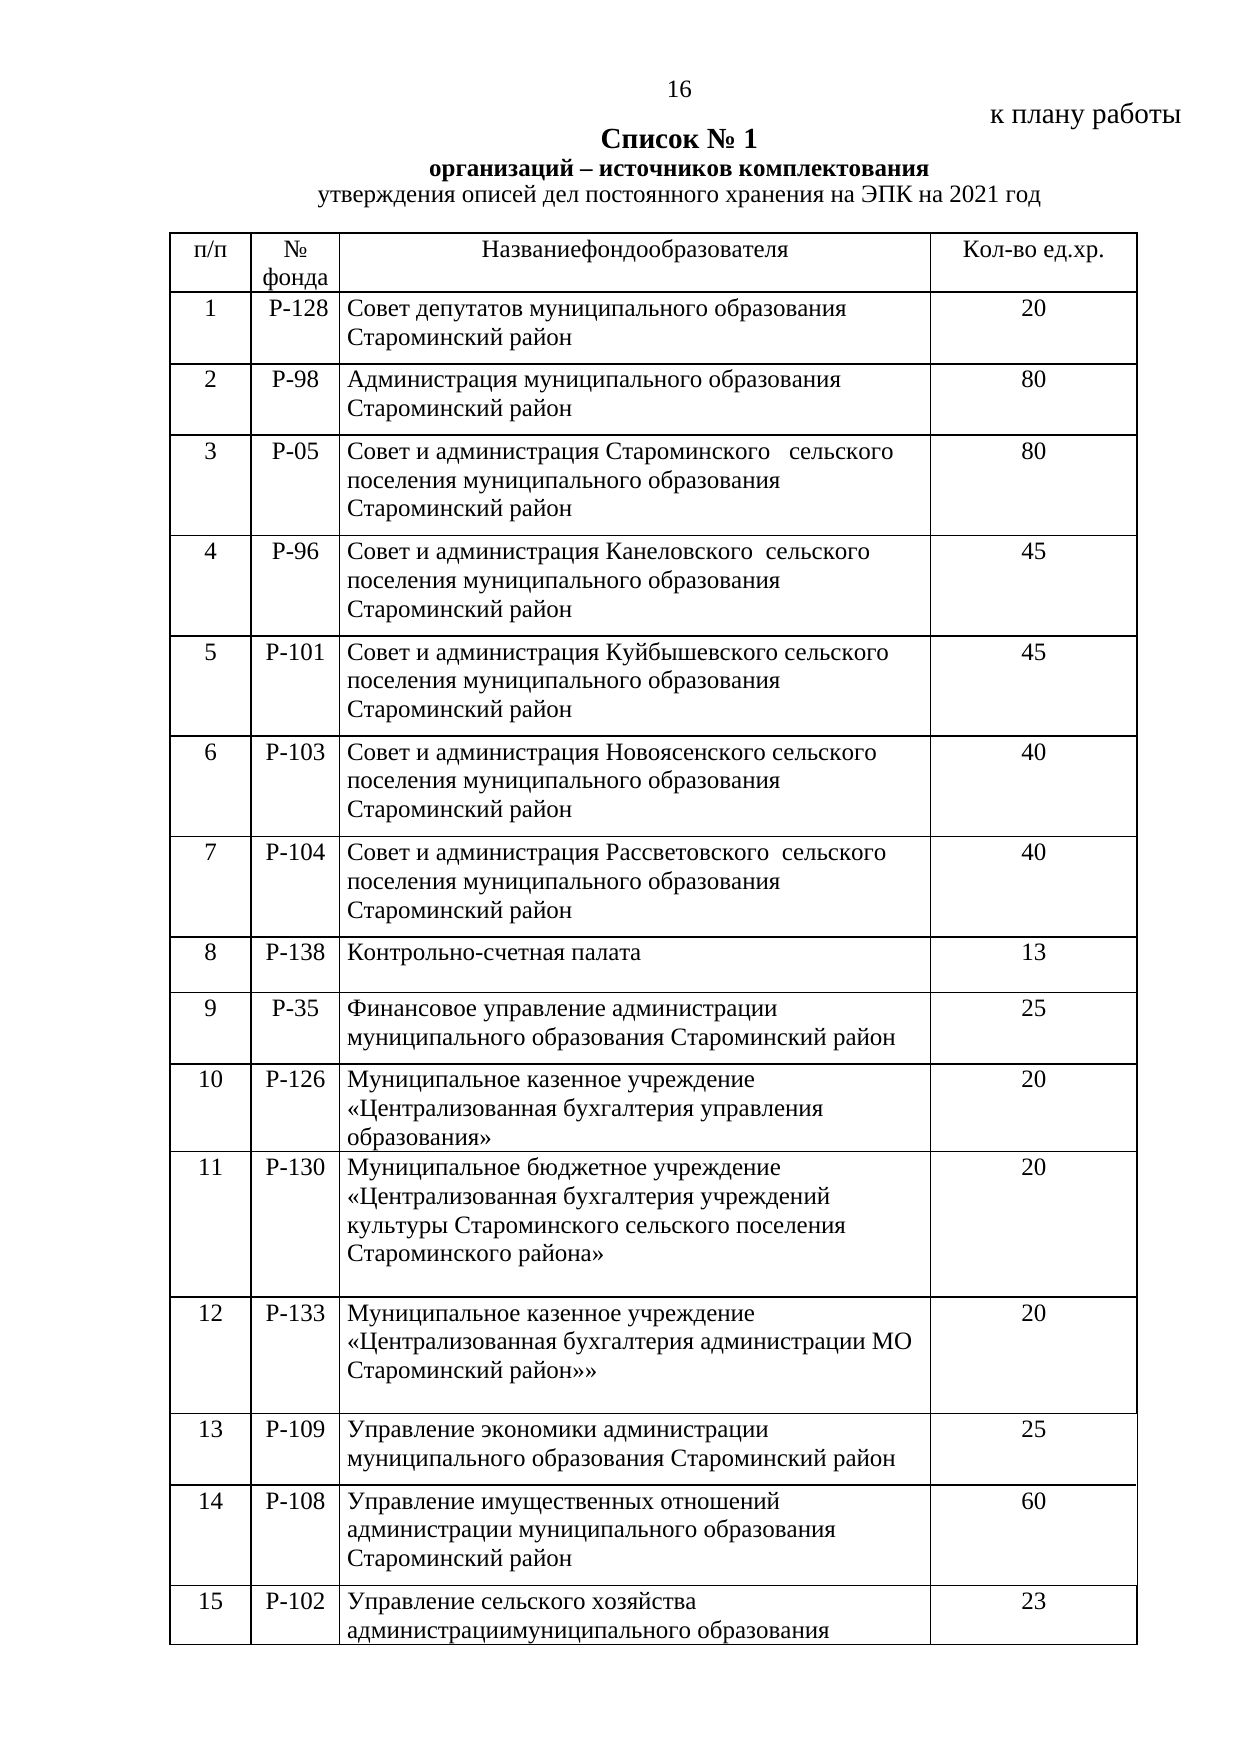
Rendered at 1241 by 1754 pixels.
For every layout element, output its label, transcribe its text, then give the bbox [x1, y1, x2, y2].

table_cell Совет и администрация Новоясенского сельского поселения муниципального образования Староминский район [340, 737, 930, 836]
table_header п/п [171, 234, 250, 291]
table_cell Р-130 [252, 1152, 339, 1296]
text Список № 1 [177, 128, 1181, 153]
table_cell 7 [171, 837, 250, 936]
table_cell Р-05 [252, 436, 339, 535]
table_cell 2 [171, 365, 250, 434]
table_cell Совет и администрация Куйбышевского сельского поселения муниципального образования Староминский район [340, 637, 930, 735]
table_cell 8 [171, 938, 250, 991]
table_cell 20 [931, 1152, 1136, 1296]
table_cell 40 [931, 737, 1136, 836]
table_cell 9 [171, 993, 250, 1063]
table_cell Р-126 [252, 1065, 339, 1151]
table_cell Р-102 [252, 1586, 339, 1643]
table_cell 4 [171, 536, 250, 635]
table_cell Р-35 [252, 993, 339, 1063]
table_cell 12 [171, 1298, 250, 1413]
table_cell Р-138 [252, 938, 339, 991]
table_cell Р-128 [252, 293, 339, 363]
table_header Названиефондообразователя [340, 234, 930, 291]
table_cell Р-96 [252, 536, 339, 635]
table_cell 45 [931, 536, 1136, 635]
table_cell Совет и администрация Канеловского сельского поселения муниципального образования Староминский район [340, 536, 930, 635]
table_cell Р-108 [252, 1486, 339, 1584]
table_cell Финансовое управление администрации муниципального образования Староминский район [340, 993, 930, 1063]
table_cell Совет и администрация Рассветовского сельского поселения муниципального образования Староминский район [340, 837, 930, 936]
table_cell 23 [931, 1586, 1136, 1643]
table_cell 15 [171, 1586, 250, 1643]
table_cell Р-101 [252, 637, 339, 735]
table_cell Управление экономики администрации муниципального образования Староминский район [340, 1414, 930, 1484]
table_cell Р-98 [252, 365, 339, 434]
table_cell 1 [171, 293, 250, 363]
table_cell 20 [931, 293, 1136, 363]
table_cell 10 [171, 1065, 250, 1151]
table_cell 60 [931, 1484, 1137, 1584]
text к плану работы [177, 103, 1181, 128]
table_cell Р-104 [252, 837, 339, 936]
table_cell Р-133 [252, 1298, 339, 1413]
table_cell Р-103 [252, 737, 339, 836]
table_cell 13 [171, 1414, 250, 1484]
table_cell Контрольно-счетная палата [340, 938, 930, 991]
table_cell 6 [171, 737, 250, 836]
table_cell 3 [171, 436, 250, 535]
table_cell 25 [931, 993, 1136, 1063]
table_cell 11 [171, 1152, 250, 1296]
table_cell Муниципальное бюджетное учреждение «Централизованная бухгалтерия учреждений культуры Староминского сельского поселения Староминского района» [340, 1152, 930, 1296]
table_header Кол-во ед.хр. [931, 234, 1136, 291]
table_cell Администрация муниципального образования Староминский район [340, 365, 930, 434]
table_cell 14 [171, 1486, 250, 1584]
table_cell Муниципальное казенное учреждение «Централизованная бухгалтерия управления образования» [340, 1065, 930, 1151]
table_cell 80 [931, 436, 1136, 535]
table_cell Совет и администрация Староминского сельского поселения муниципального образования Староминский район [340, 436, 930, 535]
table_cell 80 [931, 365, 1136, 434]
table_cell Муниципальное казенное учреждение «Централизованная бухгалтерия администрации МО Староминский район»» [340, 1298, 930, 1413]
table_cell 45 [931, 637, 1136, 735]
table_cell Совет депутатов муниципального образования Староминский район [340, 293, 930, 363]
table_cell Р-109 [252, 1414, 339, 1484]
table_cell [340, 1586, 930, 1643]
table_cell 5 [171, 637, 250, 735]
table_cell 13 [931, 938, 1136, 991]
table_cell 20 [931, 1065, 1136, 1151]
table_cell 25 [931, 1414, 1137, 1484]
table_header № фонда [252, 234, 339, 291]
table_cell 40 [931, 837, 1136, 936]
text утверждения описей дел постоянного хранения на ЭПК на 2021 год [177, 182, 1181, 207]
text организаций – источников комплектования [177, 153, 1181, 182]
table_cell 20 [931, 1298, 1136, 1413]
table_cell Управление имущественных отношений администрации муниципального образования Староминский район [340, 1486, 930, 1584]
